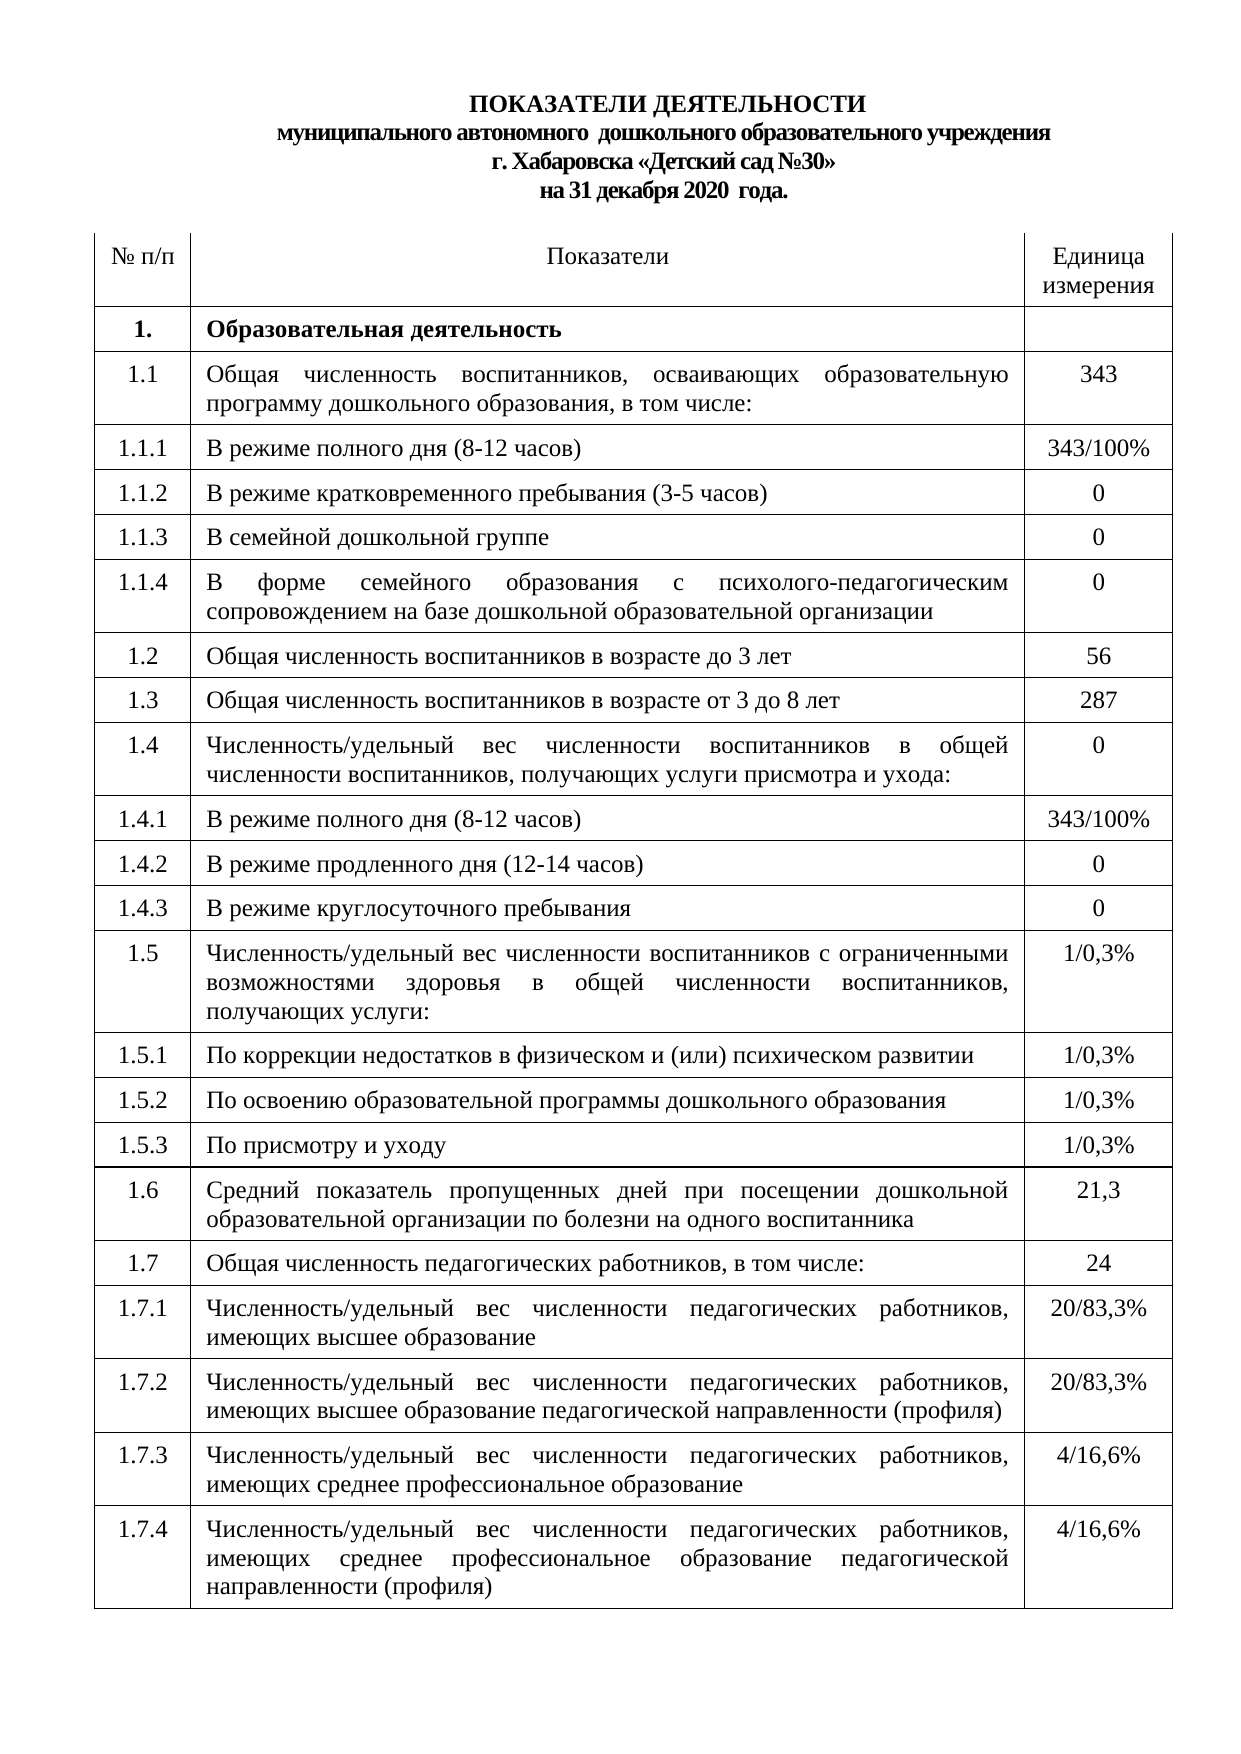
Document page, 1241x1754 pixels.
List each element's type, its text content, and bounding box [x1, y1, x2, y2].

table_cell 1.1 [95, 352, 190, 424]
table_cell По коррекции недостатков в физическом и (или) психическом развитии [191, 1033, 1024, 1077]
table_cell 1.5.3 [95, 1123, 190, 1166]
table_cell 1/0,3% [1025, 931, 1172, 1032]
table_cell 20/83,3% [1025, 1286, 1172, 1358]
table_cell 1.2 [95, 633, 190, 677]
text на 31 декабря 2020 года. [177, 175, 1152, 204]
table_cell 24 [1025, 1241, 1172, 1285]
table_cell 0 [1025, 841, 1172, 885]
table_cell 1.7.1 [95, 1286, 190, 1358]
table_cell 1.6 [95, 1168, 190, 1240]
table_cell В режиме полного дня (8-12 часов) [191, 796, 1024, 840]
table_cell 1.7.2 [95, 1359, 190, 1432]
table_cell 1. [95, 307, 190, 351]
table_cell 1.1.1 [95, 425, 190, 469]
table_cell 1.7 [95, 1241, 190, 1285]
table_cell 1.3 [95, 678, 190, 722]
table_cell 0 [1025, 560, 1172, 632]
table_cell 1.1.4 [95, 560, 190, 632]
table_cell Численность/удельный вес численности педагогических работников, имеющих высшее образование педагогической направленности (профиля) [191, 1359, 1024, 1432]
table_cell № п/п [95, 233, 190, 306]
table_cell 1/0,3% [1025, 1078, 1172, 1122]
table_cell 1.5 [95, 931, 190, 1032]
text муниципального автономного дошкольного образовательного учреждения [177, 117, 1152, 146]
table_cell 1.4.1 [95, 796, 190, 840]
table_cell 4/16,6% [1025, 1433, 1172, 1505]
text ПОКАЗАТЕЛИ ДЕЯТЕЛЬНОСТИ [177, 89, 1152, 117]
table_cell По освоению образовательной программы дошкольного образования [191, 1078, 1024, 1122]
table_cell Образовательная деятельность [191, 307, 1024, 351]
table_cell [1025, 307, 1172, 351]
table_cell Единица измерения [1025, 233, 1172, 306]
table_cell 56 [1025, 633, 1172, 677]
table_cell 1.5.1 [95, 1033, 190, 1077]
text г. Хабаровска «Детский сад №30» [177, 146, 1152, 175]
table_cell В форме семейного образования с психолого-педагогическим сопровождением на базе дошкольной образовательной организации [191, 560, 1024, 632]
table_cell В режиме продленного дня (12-14 часов) [191, 841, 1024, 885]
table_cell Численность/удельный вес численности воспитанников с ограниченными возможностями здоровья в общей численности воспитанников, получающих услуги: [191, 931, 1024, 1032]
table_cell В режиме полного дня (8-12 часов) [191, 425, 1024, 469]
table_cell 1.1.2 [95, 470, 190, 514]
table_cell 1.5.2 [95, 1078, 190, 1122]
table_cell 1.1.3 [95, 515, 190, 559]
table_cell 1/0,3% [1025, 1033, 1172, 1077]
table_cell 1.7.3 [95, 1433, 190, 1505]
table_cell Общая численность педагогических работников, в том числе: [191, 1241, 1024, 1285]
table_cell 1.7.4 [95, 1506, 190, 1608]
table_cell Численность/удельный вес численности педагогических работников, имеющих высшее образование [191, 1286, 1024, 1358]
table_cell 4/16,6% [1025, 1506, 1172, 1608]
table_cell 1/0,3% [1025, 1123, 1172, 1166]
table_cell В режиме кратковременного пребывания (3-5 часов) [191, 470, 1024, 514]
table_cell 343/100% [1025, 796, 1172, 840]
table_cell 343/100% [1025, 425, 1172, 469]
table_cell 0 [1025, 470, 1172, 514]
table_cell 20/83,3% [1025, 1359, 1172, 1432]
table_cell Показатели [191, 233, 1024, 306]
table_cell 0 [1025, 886, 1172, 930]
table_cell Численность/удельный вес численности воспитанников в общей численности воспитанников, получающих услуги присмотра и ухода: [191, 723, 1024, 795]
table_cell 0 [1025, 723, 1172, 795]
table_cell Общая численность воспитанников, осваивающих образовательную программу дошкольного образования, в том числе: [191, 352, 1024, 424]
table_cell Численность/удельный вес численности педагогических работников, имеющих среднее профессиональное образование [191, 1433, 1024, 1505]
table_cell Общая численность воспитанников в возрасте от 3 до 8 лет [191, 678, 1024, 722]
table_cell В семейной дошкольной группе [191, 515, 1024, 559]
table_cell 1.4 [95, 723, 190, 795]
table_cell В режиме круглосуточного пребывания [191, 886, 1024, 930]
table_cell По присмотру и уходу [191, 1123, 1024, 1166]
table_cell 21,3 [1025, 1168, 1172, 1240]
table_cell 1.4.3 [95, 886, 190, 930]
table_cell 1.4.2 [95, 841, 190, 885]
table_cell Общая численность воспитанников в возрасте до 3 лет [191, 633, 1024, 677]
table_cell Численность/удельный вес численности педагогических работников, имеющих среднее профессиональное образование педагогической направленности (профиля) [191, 1506, 1024, 1608]
table_cell 343 [1025, 352, 1172, 424]
table_cell 0 [1025, 515, 1172, 559]
table_cell Средний показатель пропущенных дней при посещении дошкольной образовательной организации по болезни на одного воспитанника [191, 1168, 1024, 1240]
table_cell 287 [1025, 678, 1172, 722]
